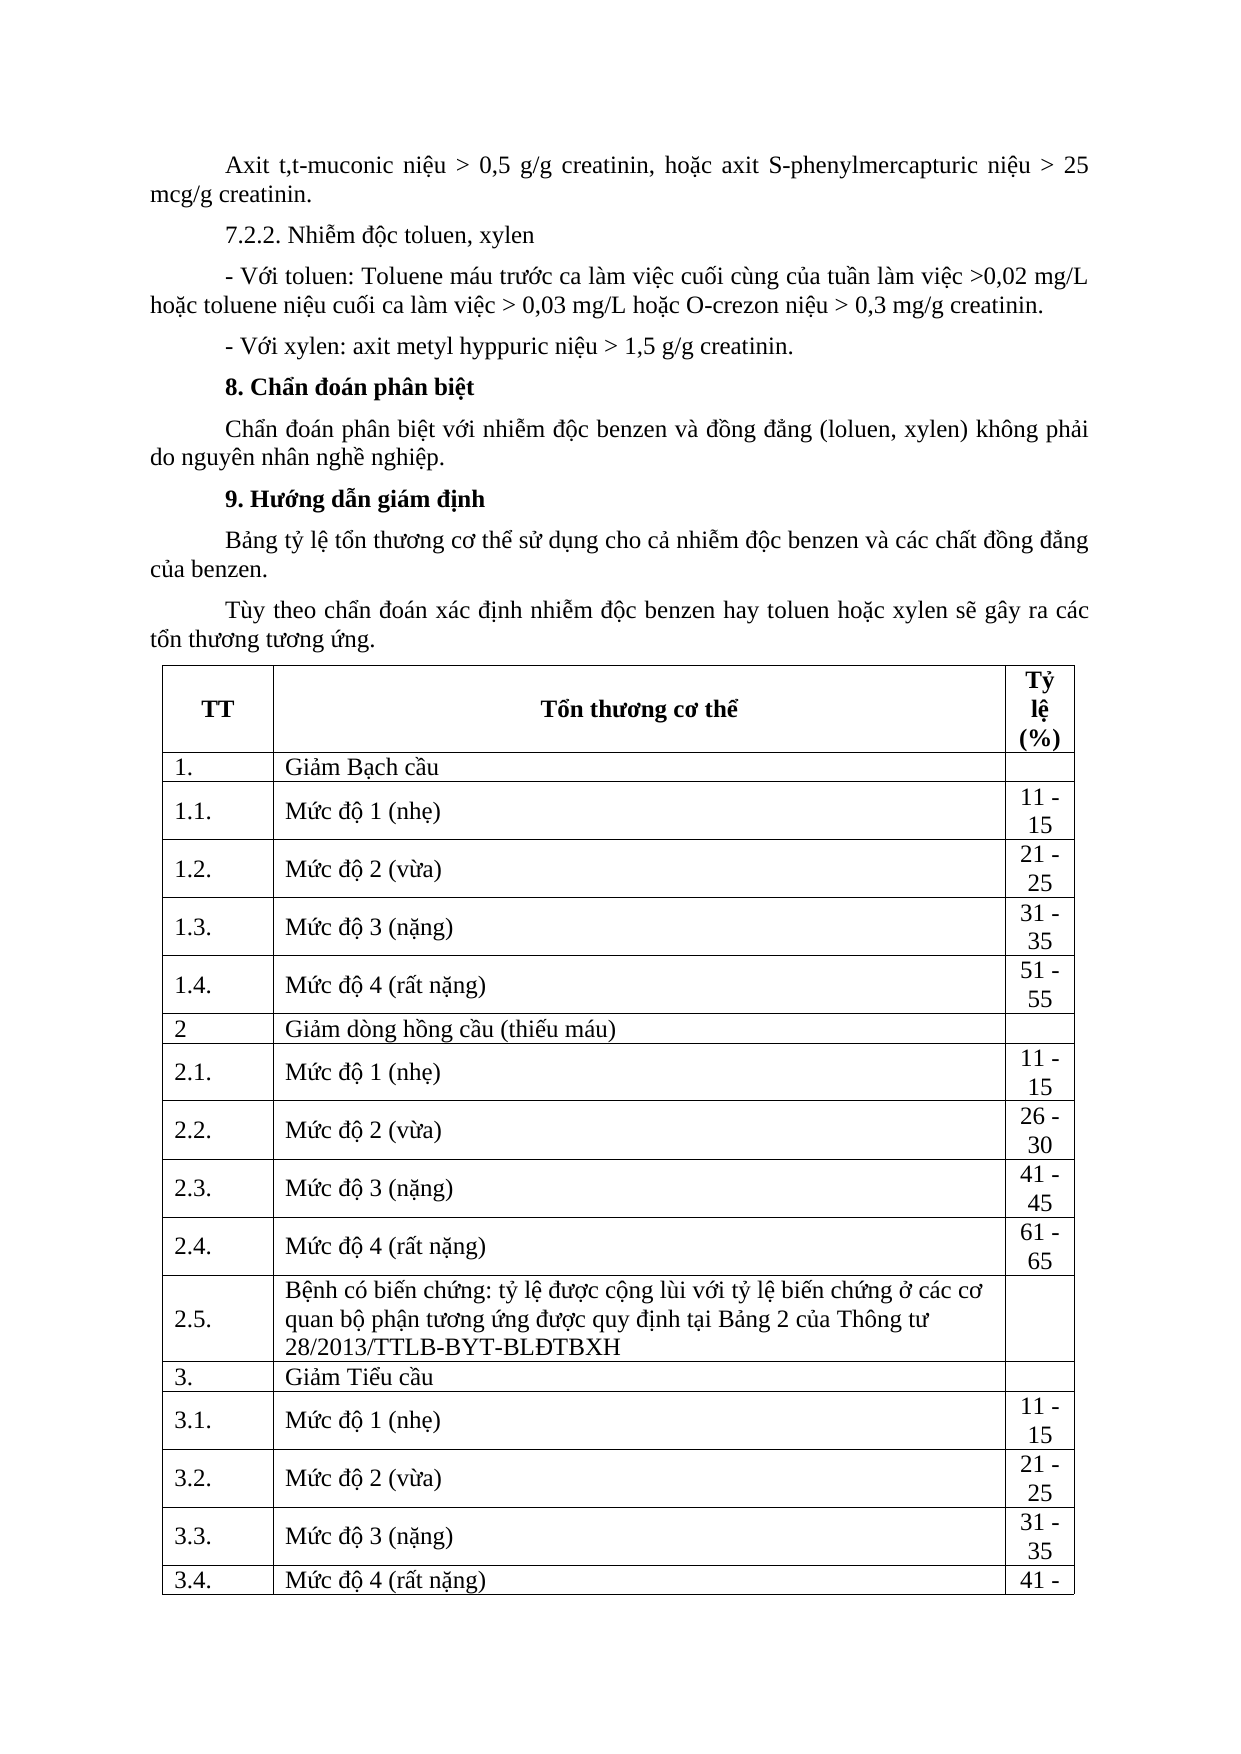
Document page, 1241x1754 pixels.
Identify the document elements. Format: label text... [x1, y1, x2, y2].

table_cell 2.4. [163, 1218, 273, 1274]
table_cell 61 - 65 [1006, 1218, 1074, 1274]
table_cell Giảm dòng hồng cầu (thiếu máu) [274, 1014, 1005, 1042]
text Axit t,t-muconic niệu > 0,5 g/g creatinin, hoặc axit S-phenylmercapturic niệu > 25 mcg/g creatinin. [150, 150, 1090, 207]
table_cell Mức độ 4 (rất nặng) [274, 1566, 1005, 1594]
table_cell 3.2. [163, 1450, 273, 1507]
text 9. Hướng dẫn giám định [298, 484, 1090, 512]
table_header Tổn thương cơ thể [274, 666, 1005, 752]
text 9. Hướng dẫn giám định [150, 484, 270, 512]
table_cell 3.4. [163, 1566, 273, 1594]
table_cell [1006, 753, 1074, 781]
table_cell [1006, 1014, 1074, 1042]
table_cell 2.2. [163, 1101, 273, 1158]
table_cell Mức độ 3 (nặng) [274, 1508, 1005, 1564]
table_cell Bệnh có biến chứng: tỷ lệ được cộng lùi với tỷ lệ biến chứng ở các cơ quan bộ phận tương ứng được quy định tại Bảng 2 của Thông tư 28/2013/TTLB-BYT-BLĐTBXH [274, 1276, 1005, 1361]
text - Với toluen: Toluene máu trước ca làm việc cuối cùng của tuần làm việc >0,02 mg/L hoặc toluene niệu cuối ca làm việc > 0,03 mg/L hoặc O-crezon niệu > 0,3 mg/g creatinin. [150, 261, 1090, 319]
table_cell 3.1. [163, 1392, 273, 1448]
table_cell 26 - 30 [1006, 1101, 1074, 1158]
table_cell Mức độ 3 (nặng) [274, 898, 1005, 955]
text 8. Chẩn đoán phân biệt [150, 372, 1090, 401]
table_cell 1.3. [163, 898, 273, 955]
table_cell Giảm Bạch cầu [274, 753, 1005, 781]
table_cell 41 - 45 [1006, 1160, 1074, 1216]
table_cell 11 - 15 [1006, 1392, 1074, 1448]
text Chẩn đoán phân biệt với nhiễm độc benzen và đồng đẳng (loluen, xylen) không phải do nguyên nhân nghề nghiệp. [150, 414, 1090, 471]
table_cell 31 - 35 [1006, 1508, 1074, 1564]
table_cell Mức độ 4 (rất nặng) [274, 956, 1005, 1013]
table_cell 2.5. [163, 1276, 273, 1361]
table_cell 1.2. [163, 840, 273, 897]
table_cell 11 - 15 [1006, 782, 1074, 839]
table_cell Giảm Tiểu cầu [274, 1362, 1005, 1391]
table_cell 3. [163, 1362, 273, 1391]
table_cell Mức độ 1 (nhẹ) [274, 1044, 1005, 1100]
table_cell 21 - 25 [1006, 1450, 1074, 1507]
table_cell Mức độ 1 (nhẹ) [274, 1392, 1005, 1448]
table_cell 1. [163, 753, 273, 781]
table_cell 51 - 55 [1006, 956, 1074, 1013]
table_cell 41 - 45 [1006, 1566, 1074, 1594]
table_cell Mức độ 3 (nặng) [274, 1160, 1005, 1216]
text Bảng tỷ lệ tổn thương cơ thể sử dụng cho cả nhiễm độc benzen và các chất đồng đẳng của benzen. [150, 525, 1090, 582]
table_cell 11 - 15 [1006, 1044, 1074, 1100]
text 7.2.2. Nhiễm độc toluen, xylen [150, 220, 1090, 249]
table_cell 1.4. [163, 956, 273, 1013]
text - Với xylen: axit metyl hyppuric niệu > 1,5 g/g creatinin. [150, 331, 1090, 360]
table_cell 1.1. [163, 782, 273, 839]
table_cell 2.1. [163, 1044, 273, 1100]
table_cell 3.3. [163, 1508, 273, 1564]
table_header Tỷ lệ (%) [1006, 666, 1074, 752]
table_cell Mức độ 2 (vừa) [274, 840, 1005, 897]
table_cell 2.3. [163, 1160, 273, 1216]
table_cell Mức độ 4 (rất nặng) [274, 1218, 1005, 1274]
table_cell Mức độ 2 (vừa) [274, 1101, 1005, 1158]
table_cell Mức độ 2 (vừa) [274, 1450, 1005, 1507]
table_cell [1006, 1276, 1074, 1361]
table_cell [1006, 1362, 1074, 1391]
table_cell Mức độ 1 (nhẹ) [274, 782, 1005, 839]
text Tùy theo chẩn đoán xác định nhiễm độc benzen hay toluen hoặc xylen sẽ gây ra các tổn thương tương ứng. [150, 595, 1090, 652]
table_header TT [163, 666, 273, 752]
table_cell 2 [163, 1014, 273, 1042]
table_cell 21 - 25 [1006, 840, 1074, 897]
table_cell 31 - 35 [1006, 898, 1074, 955]
